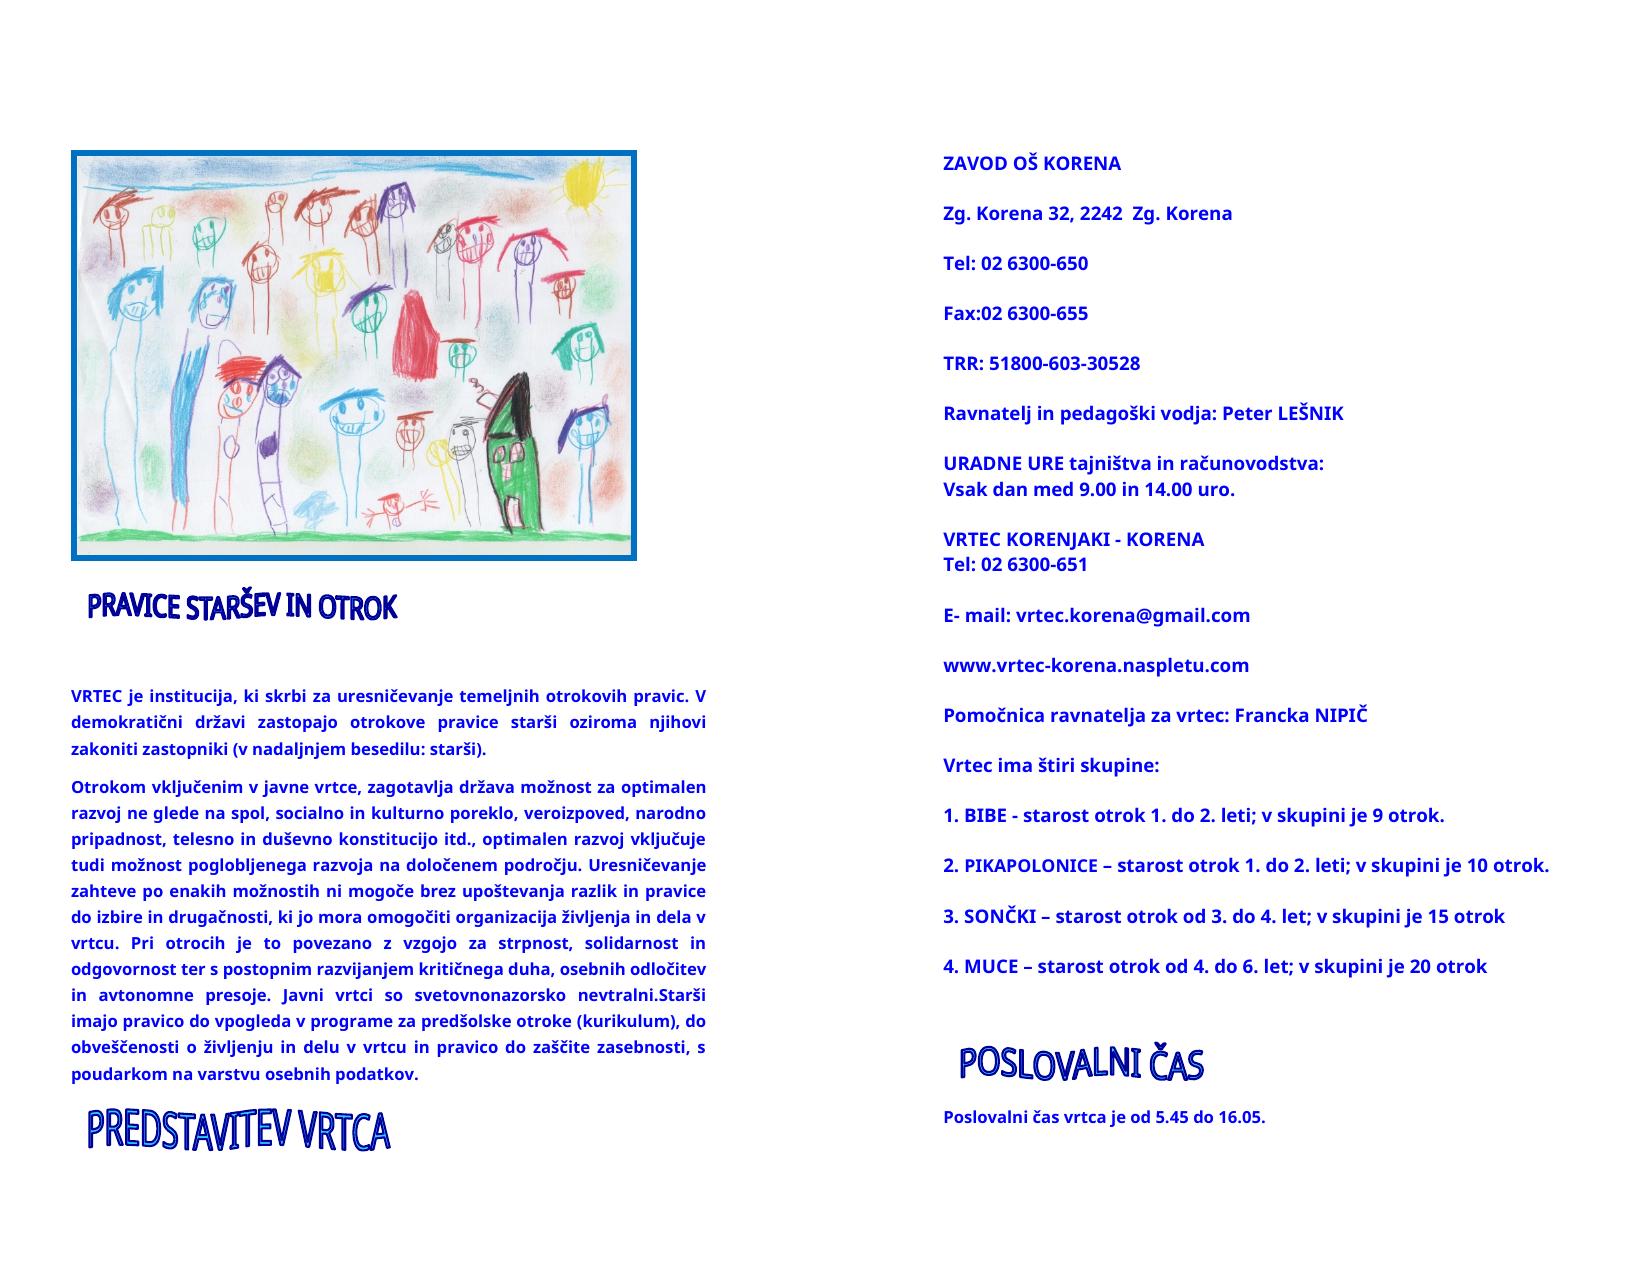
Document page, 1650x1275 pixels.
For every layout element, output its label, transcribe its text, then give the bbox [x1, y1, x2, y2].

text 2. PIKAPOLONICE – starost otrok 1. do 2. leti; v skupini je 10 otrok. [943, 852, 1579, 878]
text Vsak dan med 14.00 uro. [943, 476, 1579, 502]
picture [77, 156, 631, 555]
text Vrtec ima štiri skupine: [943, 752, 1579, 778]
subtitle URADNE URE tajništva in računovodstva: [943, 451, 1579, 476]
text Otrokom vključenim v javne vrtce, zagotavlja država možnost za optimalen razvoj ne glede na spol, socialno in kulturno poreklo, veroizpoved, narodno pripadnost, telesno in duševno konstitucijo itd., optimalen razvoj vključuje tudi možnost poglobljenega razvoja na določenem področju. Uresničevanje zahteve po enakih možnostih ni mogoče brez upoštevanja razlik in pravice do izbire in drugačnosti, ki jo mora omogočiti organizacija življenja in dela v vrtcu. Pri otrocih je to povezano z vzgojo za strpnost, solidarnost in odgovornost ter s postopnim razvijanjem kritičnega duha, osebnih odločitev in avtonomne presoje. Javni vrtci so svetovnonazorsko nevtralni.Starši imajo pravico do vpogleda v programe za predšolske otroke (kurikulum), do obveščenosti o življenju in delu v vrtcu in pravico do zaščite zasebnosti, s poudarkom na varstvu osebnih podatkov. [71, 776, 707, 1085]
text www.vrtec-korena.naspletu.com [943, 652, 1579, 677]
text Tel: 02 6300-651 [943, 552, 1579, 577]
text Zg. Korena 32, 2242 Zg. Korena [943, 200, 1579, 226]
text Fax:02 6300-655 [943, 300, 1579, 326]
text ZAVOD OŠ KORENA [943, 150, 1579, 176]
text 3. SONČKI – starost otrok od 3. do 4. let; v skupini je 15 otrok [943, 903, 1579, 929]
text Pomočnica ravnatelja za vrtec: Francka NIPIČ [943, 702, 1579, 728]
text Ravnatelj in pedagoški vodja: Peter LEŠNIK [943, 401, 1579, 426]
text Tel: 02 6300-650 [943, 250, 1579, 276]
text 4. MUCE – starost otrok od 4. do 6. let; v skupini je 20 otrok [943, 953, 1579, 979]
text TRR: 51800-603-30528 [943, 350, 1579, 376]
text 1. BIBE - starost otrok 1. do 2. leti; v skupini je 9 otrok. [943, 802, 1579, 828]
text E- mail: vrtec.korena@gmail.com [943, 602, 1579, 627]
text VRTEC je institucija, ki skrbi za uresničevanje temeljnih otrokovih pravic. V demokratični državi zastopajo otrokove pravice starši oziroma njihovi zakoniti zastopniki (v nadaljnjem besedilu: starši). [71, 685, 707, 760]
text Poslovalni čas vrtca je od 5.45 do 16.05. [943, 1106, 1579, 1128]
subtitle VRTEC KORENJAKI - KORENA [943, 526, 1579, 552]
